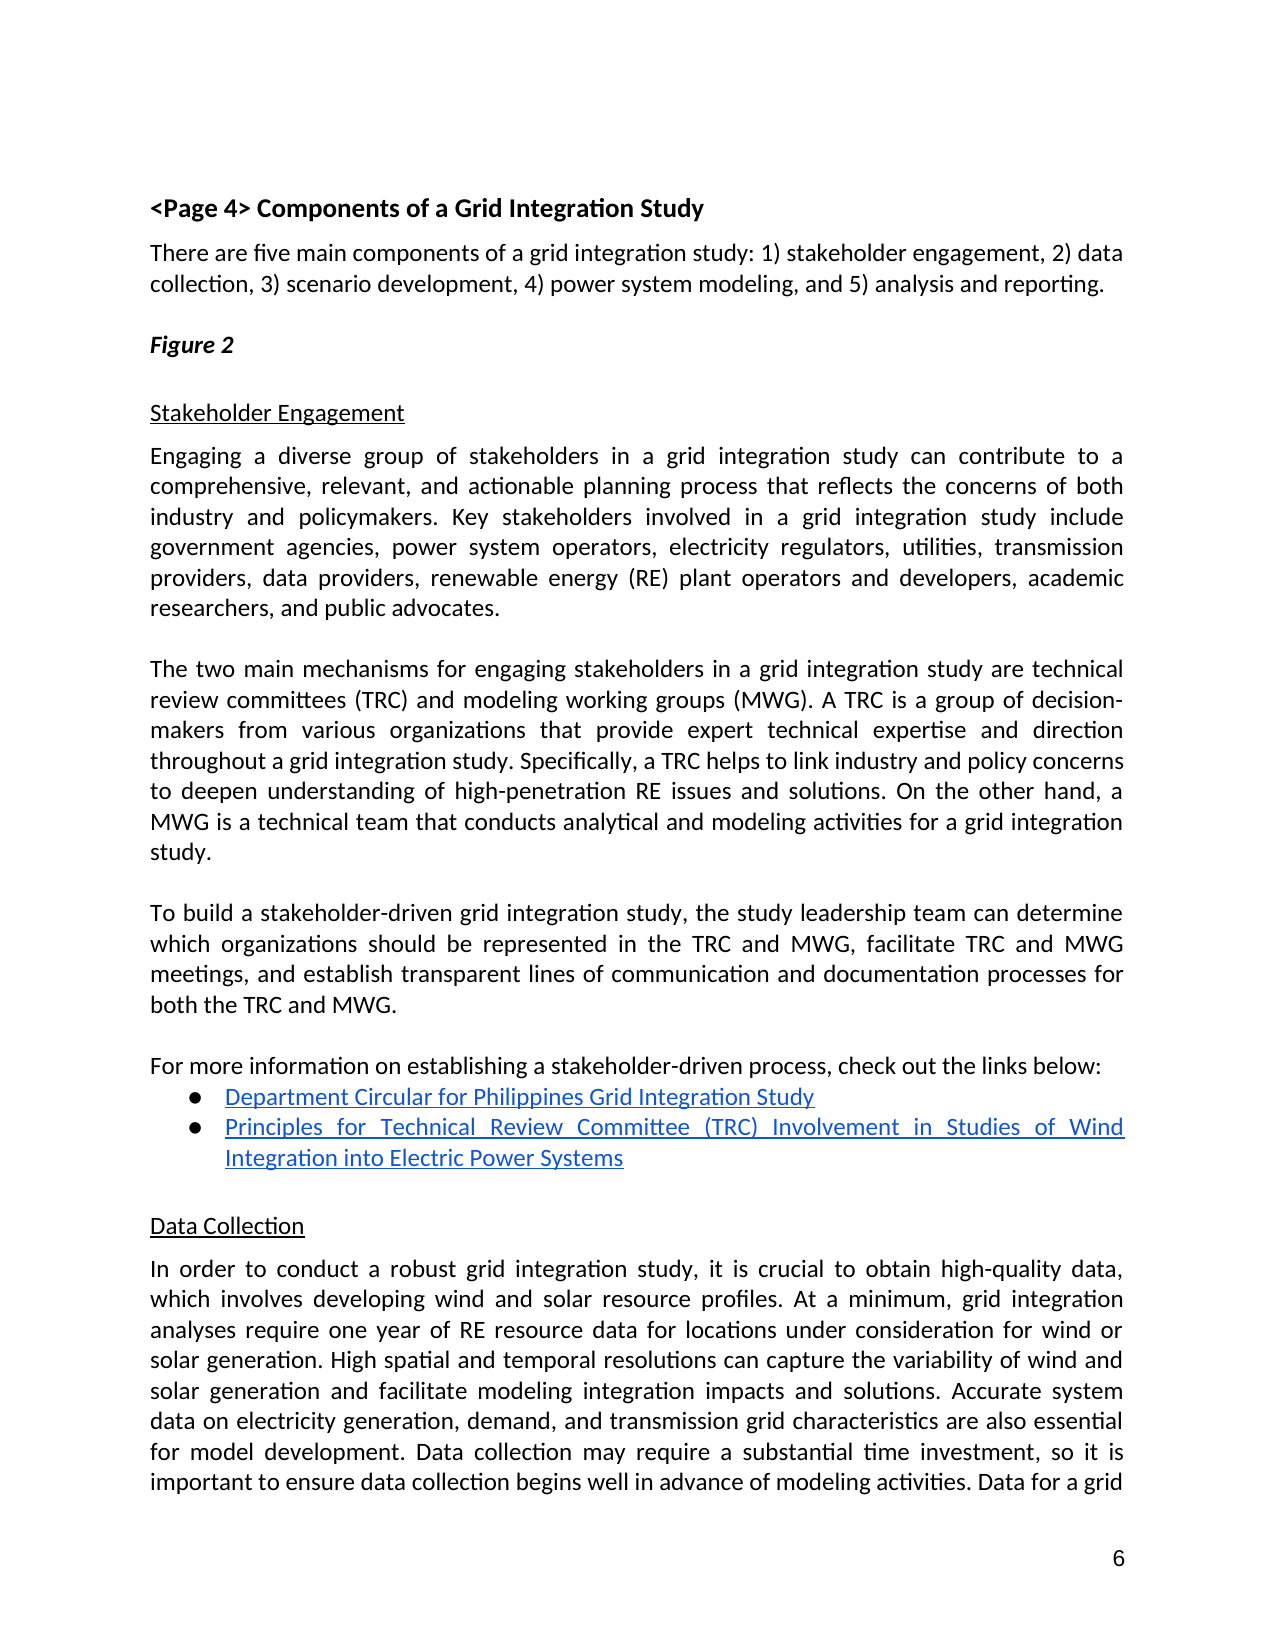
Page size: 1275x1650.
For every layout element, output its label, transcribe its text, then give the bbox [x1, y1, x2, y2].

text There are five main components of a grid integration study: 1) stakeholder engagement, 2) data collection, 3) scenario development, 4) power system modeling, and 5) analysis and reporting. [150, 237, 1125, 298]
subtitle <Page 4> Components of a Grid Integration Study [150, 192, 1125, 225]
subtitle Data Collection [150, 1210, 1125, 1240]
text Figure 2 [150, 329, 1125, 359]
text Engaging a diverse group of stakeholders in a grid integration study can contribute to a comprehensive, relevant, and actionable planning process that reflects the concerns of both industry and policymakers. Key stakeholders involved in a grid integration study include government agencies, power system operators, electricity regulators, utilities, transmission providers, data providers, renewable energy (RE) plant operators and developers, academic researchers, and public advocates. [150, 440, 1125, 623]
list Department Circular for Philippines Grid Integration Study [187, 1081, 1125, 1111]
list Principles for Technical Review Committee (TRC) Involvement in Studies of Wind Integration into Electric Power Systems [187, 1111, 1125, 1172]
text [150, 1253, 1125, 1497]
subtitle Stakeholder Engagement [150, 397, 1125, 427]
text The two main mechanisms for engaging stakeholders in a grid integration study are technical review committees (TRC) and modeling working groups (MWG). A TRC is a group of decision-makers from various organizations that provide expert technical expertise and direction throughout a grid integration study. Specifically, a TRC helps to link industry and policy concerns to deepen understanding of high-penetration RE issues and solutions. On the other hand, a MWG is a technical team that conducts analytical and modeling activities for a grid integration study. [150, 653, 1125, 867]
text To build a stakeholder-driven grid integration study, the study leadership team can determine which organizations should be represented in the TRC and MWG, facilitate TRC and MWG meetings, and establish transparent lines of communication and documentation processes for both the TRC and MWG. [150, 898, 1125, 1020]
text For more information on establishing a stakeholder-driven process, check out the links below: [150, 1050, 1125, 1081]
